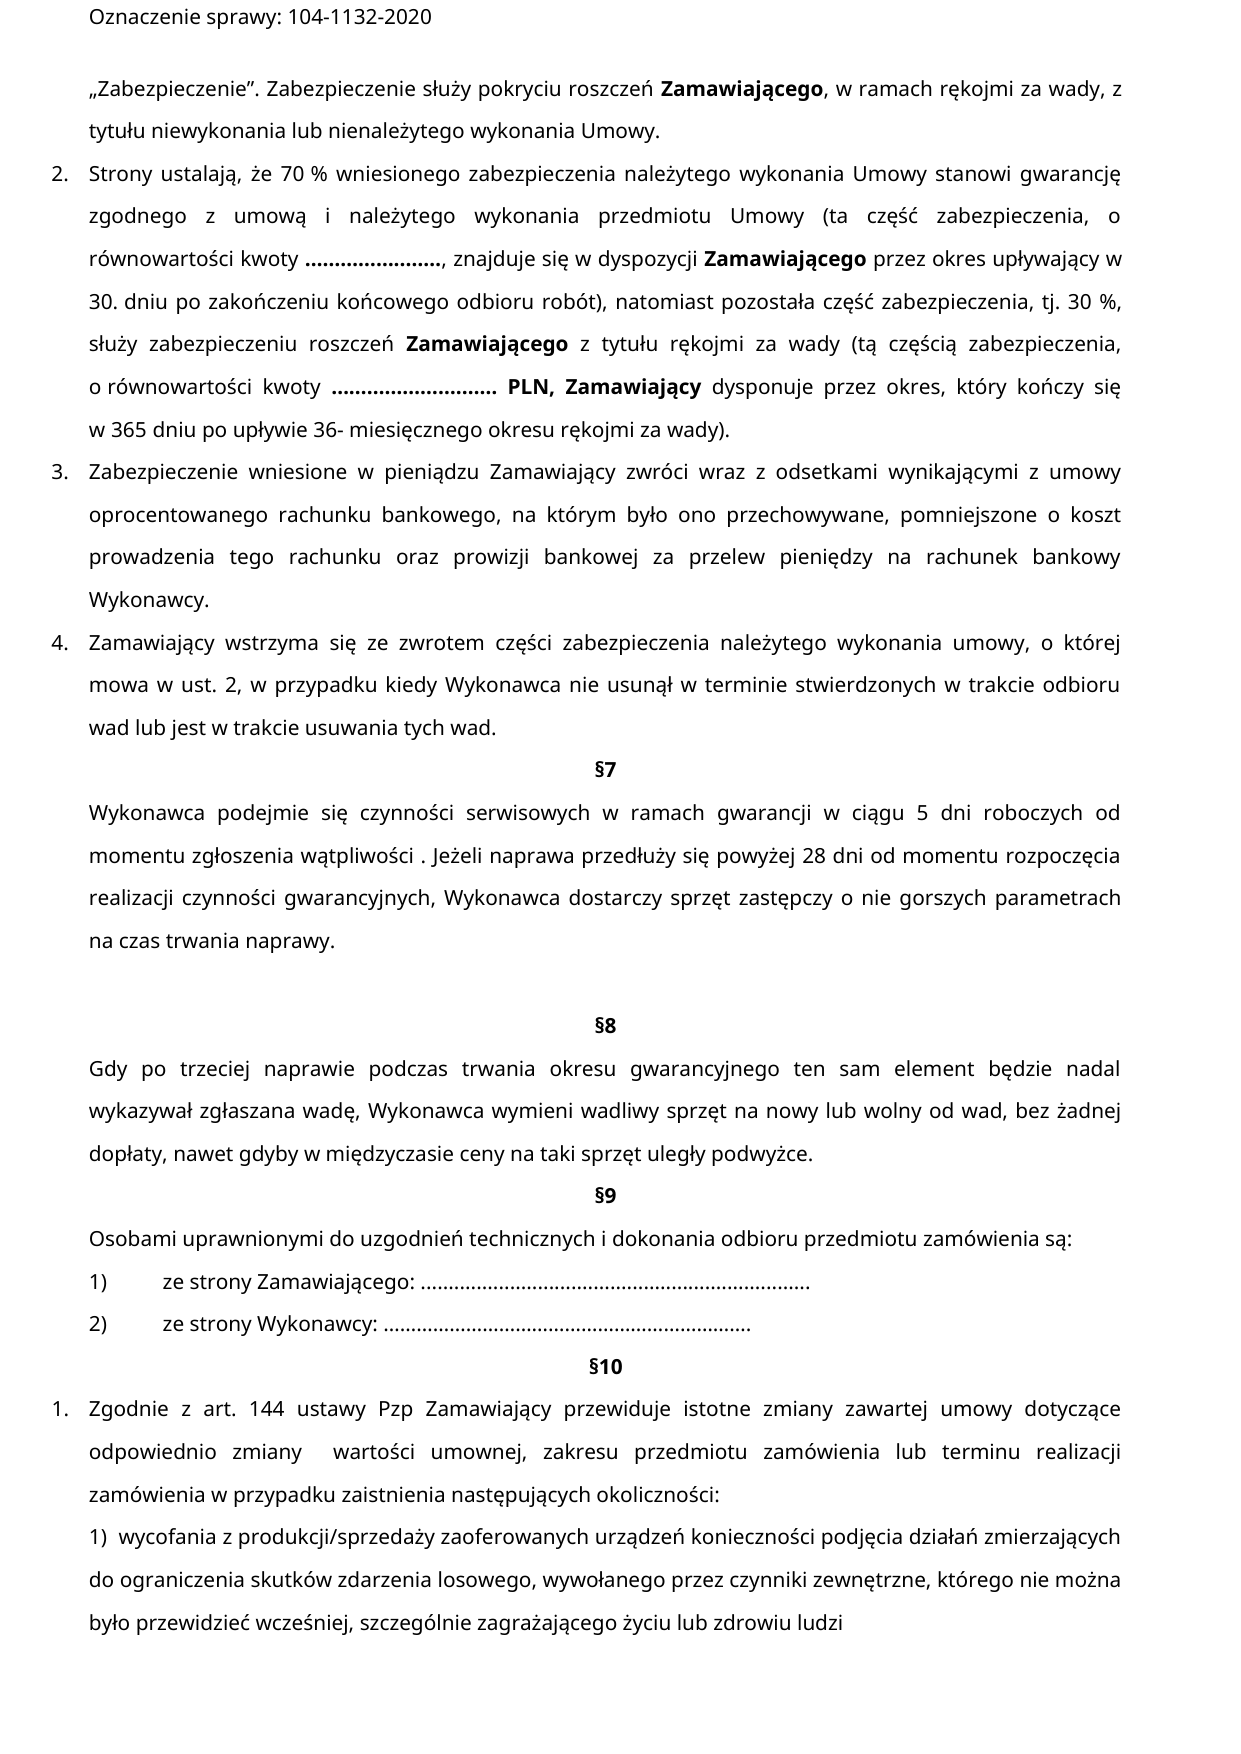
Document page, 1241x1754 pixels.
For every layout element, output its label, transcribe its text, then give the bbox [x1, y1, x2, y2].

list ze strony Wykonawcy: …………………………………………………………. [89, 1309, 1122, 1338]
text §10 [89, 1352, 1122, 1380]
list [51, 74, 1122, 145]
list Strony ustalają, że 70 % wniesionego zabezpieczenia należytego wykonania Umowy stanowi gwarancję zgodnego z umową i należytego wykonania przedmiotu Umowy (ta część zabezpieczenia, o równowartości kwoty ……………..……, znajduje się w dyspozycji Zamawiającego przez okres upływający w 30. dniu po zakończeniu końcowego odbioru robót), natomiast pozostała część zabezpieczenia, tj. 30 %, służy zabezpieczeniu roszczeń Zamawiającego z tytułu rękojmi za wady (tą częścią zabezpieczenia, o równowartości kwoty ………………….…… PLN, Zamawiający dysponuje przez okres, który kończy się w 365 dniu po upływie 36- miesięcznego okresu rękojmi za wady). [51, 159, 1122, 443]
list Zabezpieczenie wniesione w pieniądzu Zamawiający zwróci wraz z odsetkami wynikającymi z umowy oprocentowanego rachunku bankowego, na którym było ono przechowywane, pomniejszone o koszt prowadzenia tego rachunku oraz prowizji bankowej za przelew pieniędzy na rachunek bankowy Wykonawcy. [51, 457, 1122, 613]
list Zgodnie z art. 144 ustawy Pzp Zamawiający przewiduje istotne zmiany zawartej umowy dotyczące odpowiednio zmiany wartości umownej, zakresu przedmiotu zamówienia lub terminu realizacji zamówienia w przypadku zaistnienia następujących okoliczności: [51, 1394, 1122, 1508]
text Gdy po trzeciej naprawie podczas trwania okresu gwarancyjnego ten sam element będzie nadal wykazywał zgłaszana wadę, Wykonawca wymieni wadliwy sprzęt na nowy lub wolny od wad, bez żadnej dopłaty, nawet gdyby w międzyczasie ceny na taki sprzęt uległy podwyżce. [89, 1054, 1122, 1167]
list wycofania z produkcji/sprzedaży zaoferowanych urządzeń konieczności podjęcia działań zmierzających do ograniczenia skutków zdarzenia losowego, wywołanego przez czynniki zewnętrzne, którego nie można było przewidzieć wcześniej, szczególnie zagrażającego życiu lub zdrowiu ludzi [89, 1522, 1122, 1636]
text Wykonawca podejmie się czynności serwisowych w ramach gwarancji w ciągu 5 dni roboczych od momentu zgłoszenia wątpliwości . Jeżeli naprawa przedłuży się powyżej 28 dni od momentu rozpoczęcia realizacji czynności gwarancyjnych, Wykonawca dostarczy sprzęt zastępczy o nie gorszych parametrach na czas trwania naprawy. [89, 798, 1122, 954]
list ze strony Zamawiającego: ...................................................................... [89, 1267, 1122, 1295]
text Osobami uprawnionymi do uzgodnień technicznych i dokonania odbioru przedmiotu zamówienia są: [89, 1224, 1122, 1253]
text §9 [89, 1182, 1122, 1210]
text §7 [89, 756, 1122, 784]
list Zamawiający wstrzyma się ze zwrotem części zabezpieczenia należytego wykonania umowy, o której mowa w ust. 2, w przypadku kiedy Wykonawca nie usunął w terminie stwierdzonych w trakcie odbioru wad lub jest w trakcie usuwania tych wad. [51, 628, 1122, 741]
text §8 [89, 1011, 1122, 1039]
